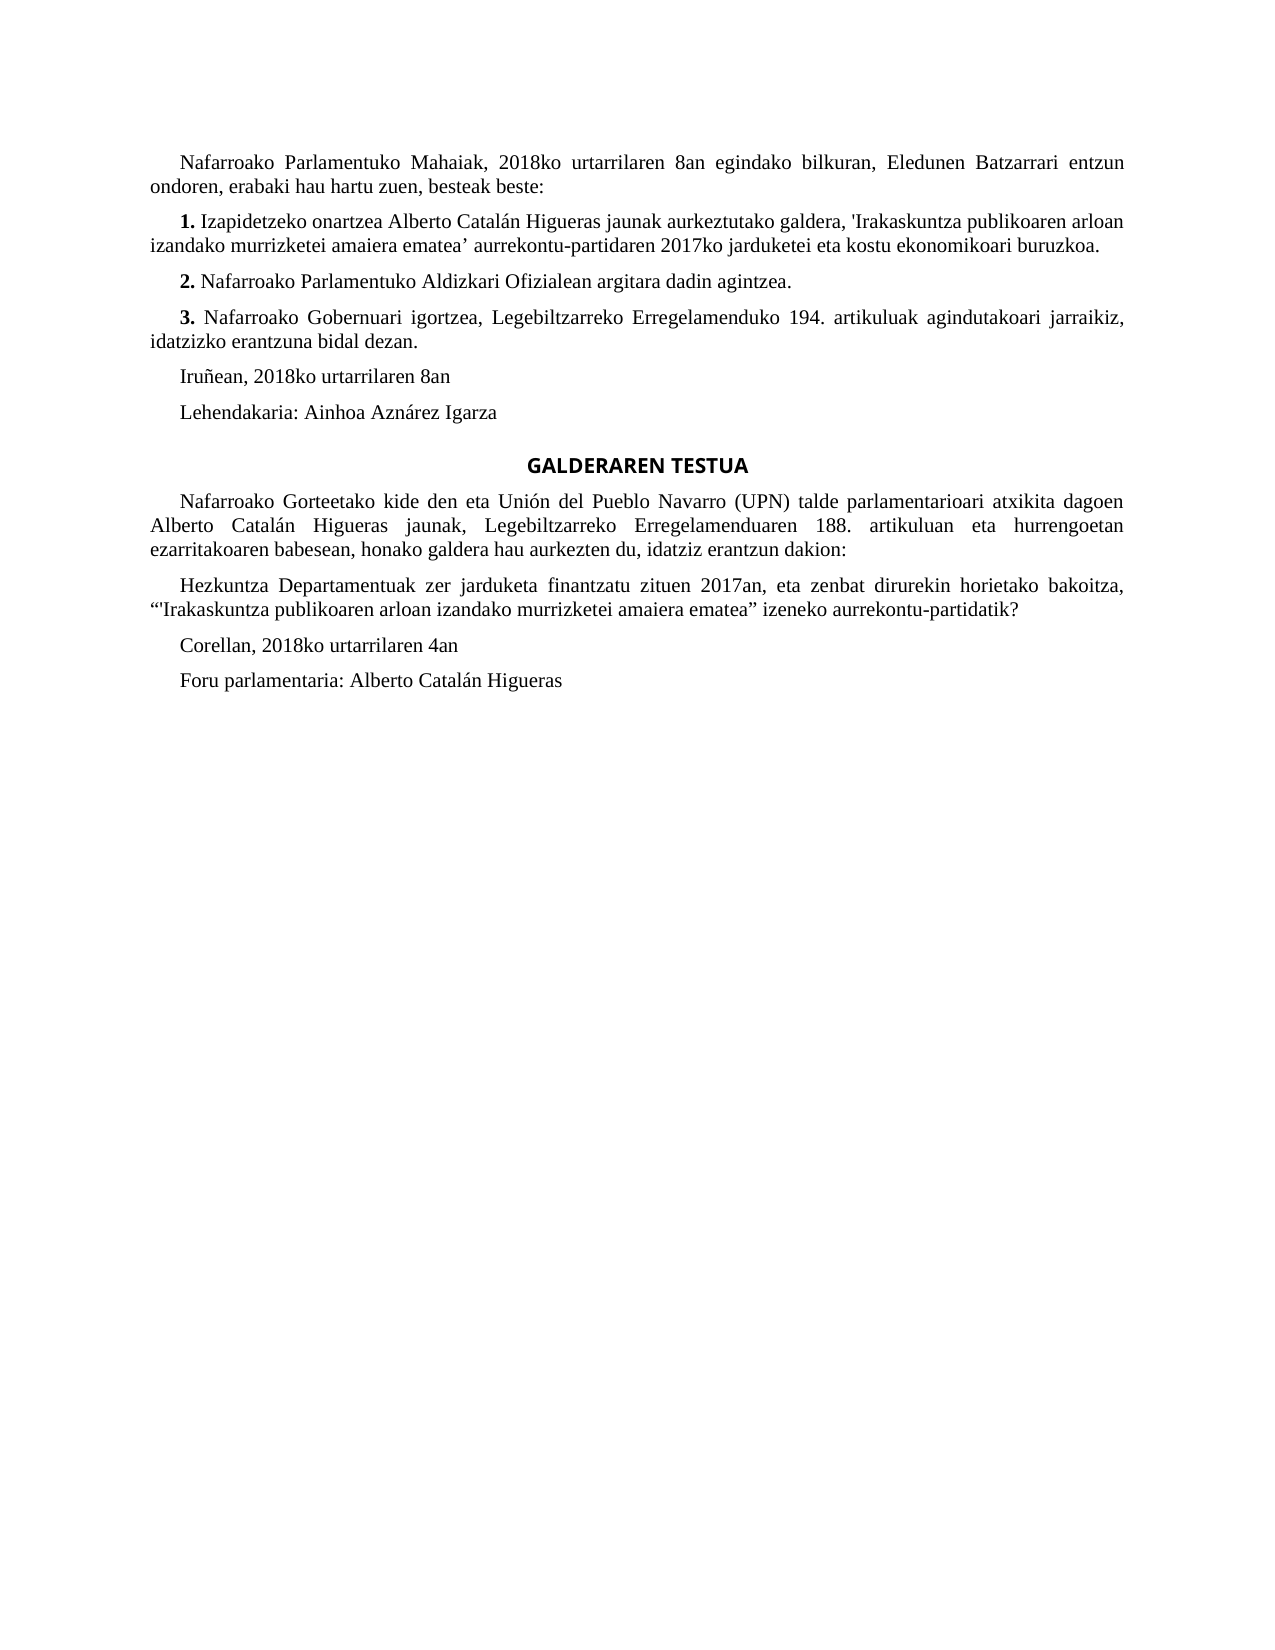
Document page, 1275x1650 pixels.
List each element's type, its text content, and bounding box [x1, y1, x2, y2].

text Foru parlamentaria: Alberto Catalán Higueras [150, 669, 1125, 693]
text 3. Nafarroako Gobernuari igortzea, Legebiltzarreko Erregelamenduko 194. artikuluak agindutakoari jarraikiz, idatzizko erantzuna bidal dezan. [150, 305, 1125, 353]
text Iruñean, 2018ko urtarrilaren 8an [150, 365, 1125, 389]
text Corellan, 2018ko urtarrilaren 4an [150, 633, 1125, 657]
text 1. Izapidetzeko onartzea Alberto Catalán Higueras jaunak aurkeztutako galdera, 'Irakaskuntza publikoaren arloan izandako murrizketei amaiera ematea’ aurrekontu-partidaren 2017ko jarduketei eta kostu ekonomikoari buruzkoa. [150, 210, 1125, 258]
text Nafarroako Parlamentuko Mahaiak, 2018ko urtarrilaren 8an egindako bilkuran, Eledunen Batzarrari entzun ondoren, erabaki hau hartu zuen, besteak beste: [150, 150, 1125, 198]
text Nafarroako Gorteetako kide den eta Unión del Pueblo Navarro (UPN) talde parlamentarioari atxikita dagoen Alberto Catalán Higueras jaunak, Legebiltzarreko Erregelamenduaren 188. artikuluan eta hurrengoetan ezarritakoaren babesean, honako galdera hau aurkezten du, idatziz erantzun dakion: [150, 490, 1125, 562]
text Hezkuntza Departamentuak zer jarduketa finantzatu zituen 2017an, eta zenbat dirurekin horietako bakoitza, “'Irakaskuntza publikoaren arloan izandako murrizketei amaiera ematea” izeneko aurrekontu-partidatik? [150, 573, 1125, 621]
text Lehendakaria: Ainhoa Aznárez Igarza [150, 401, 1125, 424]
text GALDERAREN TESTUA [150, 454, 1125, 478]
text 2. Nafarroako Parlamentuko Aldizkari Ofizialean argitara dadin agintzea. [150, 269, 1125, 293]
